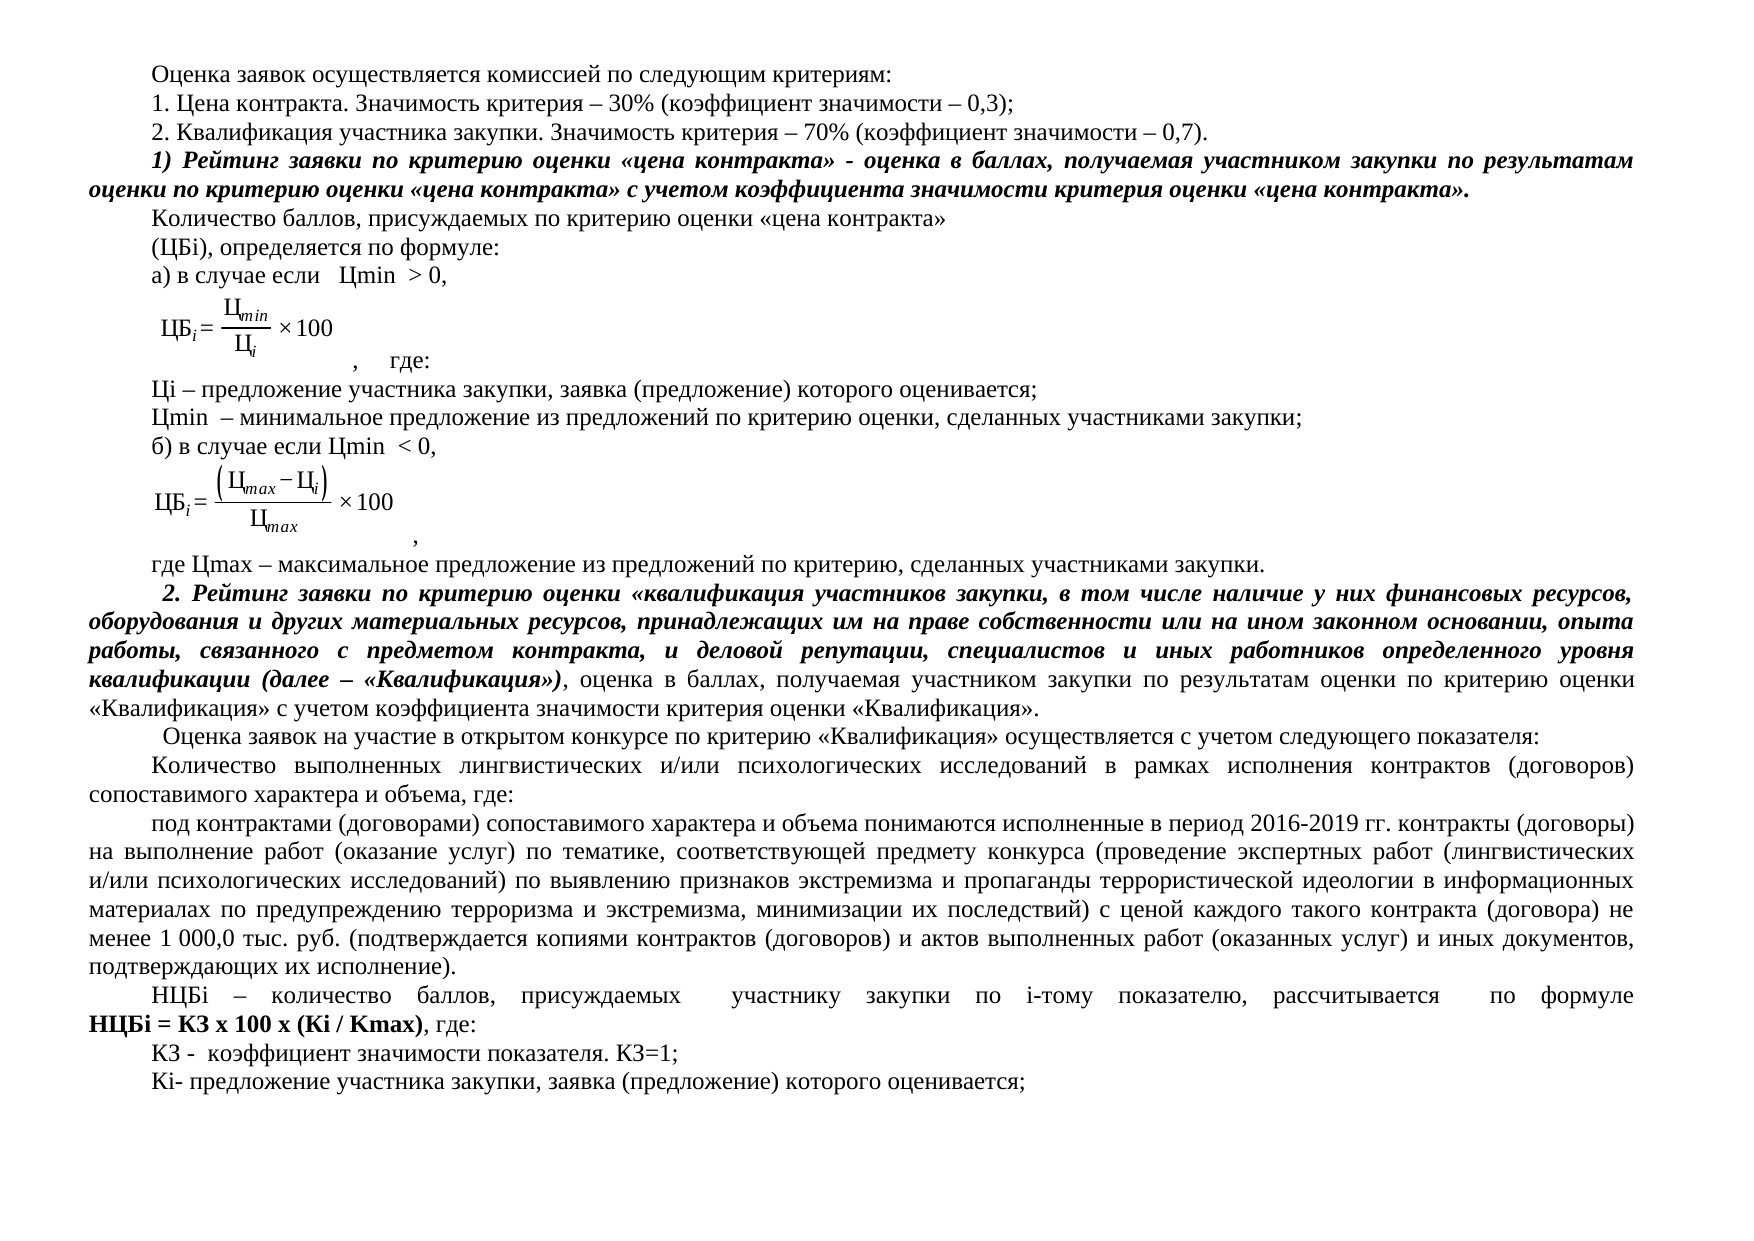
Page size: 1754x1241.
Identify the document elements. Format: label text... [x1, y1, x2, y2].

text где Цmax – максимальное предложение из предложений по критерию, сделанных участниками закупки. [89, 549, 1636, 578]
text а) в случае если Цmin > 0, [89, 260, 1636, 289]
text КЗ - коэффициент значимости показателя. КЗ=1; [89, 1038, 1636, 1066]
text , где: [89, 289, 1636, 374]
text под контрактами (договорами) сопоставимого характера и объема понимаются исполненные в период 2016-2019 гг. контракты (договоры) на выполнение работ (оказание услуг) по тематике, соответствующей предмету конкурса (проведение экспертных работ (лингвистических и/или психологических исследований) по выявлению признаков экстремизма и пропаганды террористической идеологии в информационных материалах по предупреждению терроризма и экстремизма, минимизации их последствий) с ценой каждого такого контракта (договора) не менее 1 000,0 тыс. руб. (подтверждается копиями контрактов (договоров) и актов выполненных работ (оказанных услуг) и иных документов, подтверждающих их исполнение). [89, 808, 1636, 980]
text б) в случае если Цmin < 0, [89, 431, 1636, 460]
text Цmin – минимальное предложение из предложений по критерию оценки, сделанных участниками закупки; [89, 402, 1636, 431]
text 1. Цена контракта. Значимость критерия – 30% (коэффициент значимости – 0,3); [89, 88, 1636, 117]
text Цi – предложение участника закупки, заявка (предложение) которого оценивается; [89, 374, 1636, 402]
text 2. Рейтинг заявки по критерию оценки «квалификация участников закупки, в том числе наличие у них финансовых ресурсов, оборудования и других материальных ресурсов, принадлежащих им на праве собственности или на ином законном основании, опыта работы, связанного с предметом контракта, и деловой репутации, специалистов и иных работников определенного уровня квалификации (далее – «Квалификация»), оценка в баллах, получаемая участником закупки по результатам оценки по критерию оценки «Квалификация» с учетом коэффициента значимости критерия оценки «Квалификация». [89, 578, 1636, 721]
text , [89, 460, 1636, 549]
text 1) Рейтинг заявки по критерию оценки «цена контракта» - оценка в баллах, получаемая участником закупки по результатам оценки по критерию оценки «цена контракта» с учетом коэффициента значимости критерия оценки «цена контракта». [89, 145, 1636, 203]
text НЦБi – количество баллов, присуждаемых участнику закупки по i-тому показателю, рассчитывается по формуле НЦБi = КЗ х 100 х (Кi / Kmax), где: [89, 980, 1636, 1038]
text Оценка заявок осуществляется комиссией по следующим критериям: [89, 59, 1636, 88]
text Количество выполненных лингвистических и/или психологических исследований в рамках исполнения контрактов (договоров) сопоставимого характера и объема, где: [89, 750, 1636, 808]
text Количество баллов, присуждаемых по критерию оценки «цена контракта» [89, 203, 1636, 232]
text (ЦБi), определяется по формуле: [89, 232, 1636, 260]
text 2. Квалификация участника закупки. Значимость критерия – 70% (коэффициент значимости – 0,7). [89, 117, 1636, 145]
text Оценка заявок на участие в открытом конкурсе по критерию «Квалификация» осуществляется с учетом следующего показателя: [89, 721, 1636, 750]
text Кi- предложение участника закупки, заявка (предложение) которого оценивается; [89, 1066, 1636, 1095]
